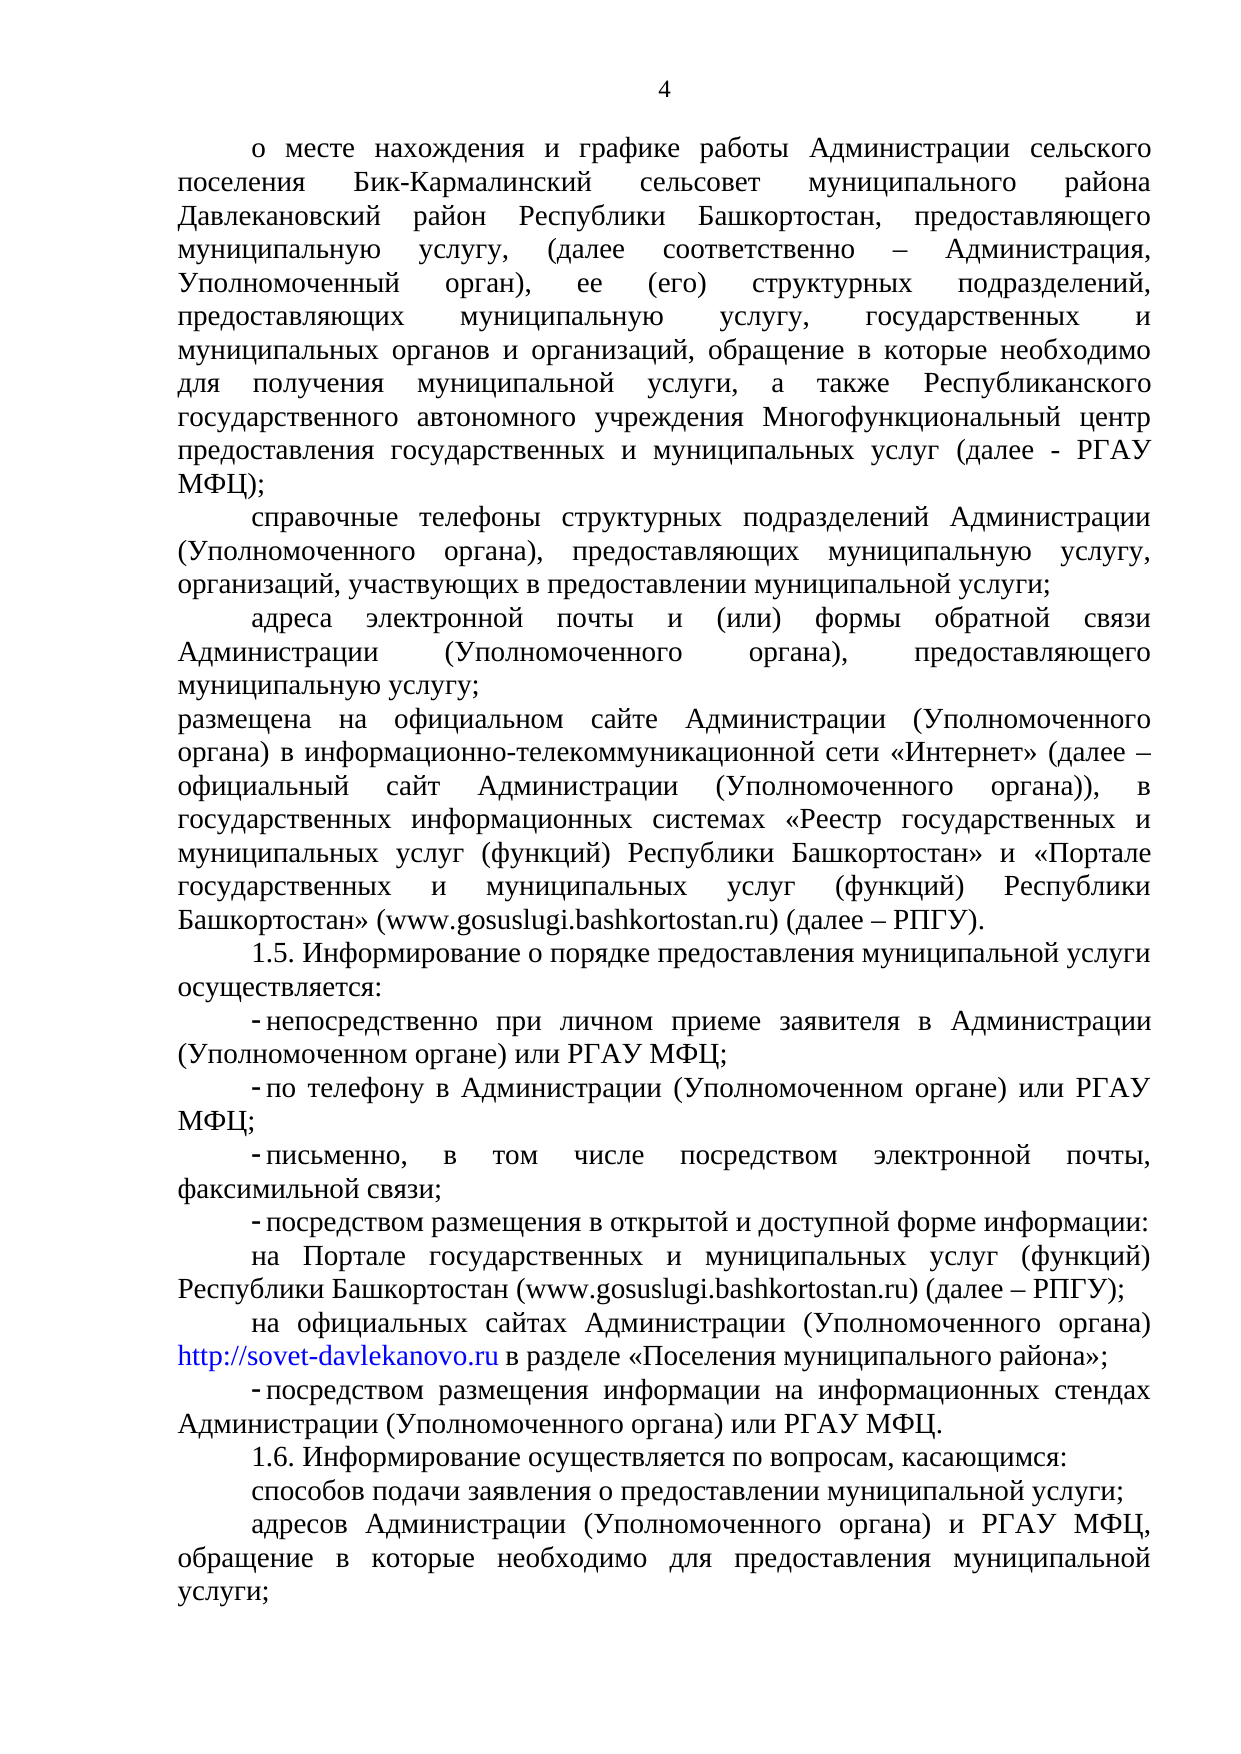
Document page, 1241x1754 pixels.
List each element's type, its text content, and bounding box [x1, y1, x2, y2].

text адресов Администрации (Уполномоченного органа) и РГАУ МФЦ, обращение в которые необходимо для предоставления муниципальной услуги; [177, 1506, 1152, 1607]
text 1.5. Информирование о порядке предоставления муниципальной услуги осуществляется: [177, 936, 1152, 1003]
text справочные телефоны структурных подразделений Администрации (Уполномоченного органа), предоставляющих муниципальную услугу, организаций, участвующих в предоставлении муниципальной услуги; [177, 499, 1152, 600]
list посредством размещения в открытой и доступной форме информации: [177, 1204, 1152, 1238]
list письменно, в том числе посредством электронной почты, факсимильной связи; [177, 1137, 1152, 1204]
list посредством размещения информации на информационных стендах Администрации (Уполномоченного органа) или РГАУ МФЦ. [177, 1372, 1152, 1439]
text адреса электронной почты и (или) формы обратной связи Администрации (Уполномоченного органа), предоставляющего муниципальную услугу; [177, 600, 1152, 701]
list непосредственно при личном приеме заявителя в Администрации (Уполномоченном органе) или РГАУ МФЦ; [177, 1003, 1152, 1070]
text на официальных сайтах Администрации (Уполномоченного органа) http://sovet-davlekanovo.ru в разделе «Поселения муниципального района»; [177, 1305, 1152, 1372]
text на Портале государственных и муниципальных услуг (функций) Республики Башкортостан (www.gosuslugi.bashkortostan.ru) (далее – РПГУ); [177, 1238, 1152, 1305]
text о месте нахождения и графике работы Администрации сельского поселения Бик-Кармалинский сельсовет муниципального района Давлекановский район Республики Башкортостан, предоставляющего муниципальную услугу, (далее соответственно – Администрация, Уполномоченный орган), ее (его) структурных подразделений, предоставляющих муниципальную услугу, государственных и муниципальных органов и организаций, обращение в которые необходимо для получения муниципальной услуги, а также Республиканского государственного автономного учреждения Многофункциональный центр предоставления государственных и муниципальных услуг (далее - РГАУ МФЦ); [177, 131, 1152, 499]
text способов подачи заявления о предоставлении муниципальной услуги; [177, 1473, 1152, 1506]
text размещена на официальном сайте Администрации (Уполномоченного органа) в информационно-телекоммуникационной сети «Интернет» (далее – официальный сайт Администрации (Уполномоченного органа)), в государственных информационных системах «Реестр государственных и муниципальных услуг (функций) Республики Башкортостан» и «Портале государственных и муниципальных услуг (функций) Республики Башкортостан» (www.gosuslugi.bashkortostan.ru) (далее – РПГУ). [177, 701, 1152, 936]
text 1.6. Информирование осуществляется по вопросам, касающимся: [177, 1439, 1152, 1473]
list по телефону в Администрации (Уполномоченном органе) или РГАУ МФЦ; [177, 1070, 1152, 1137]
